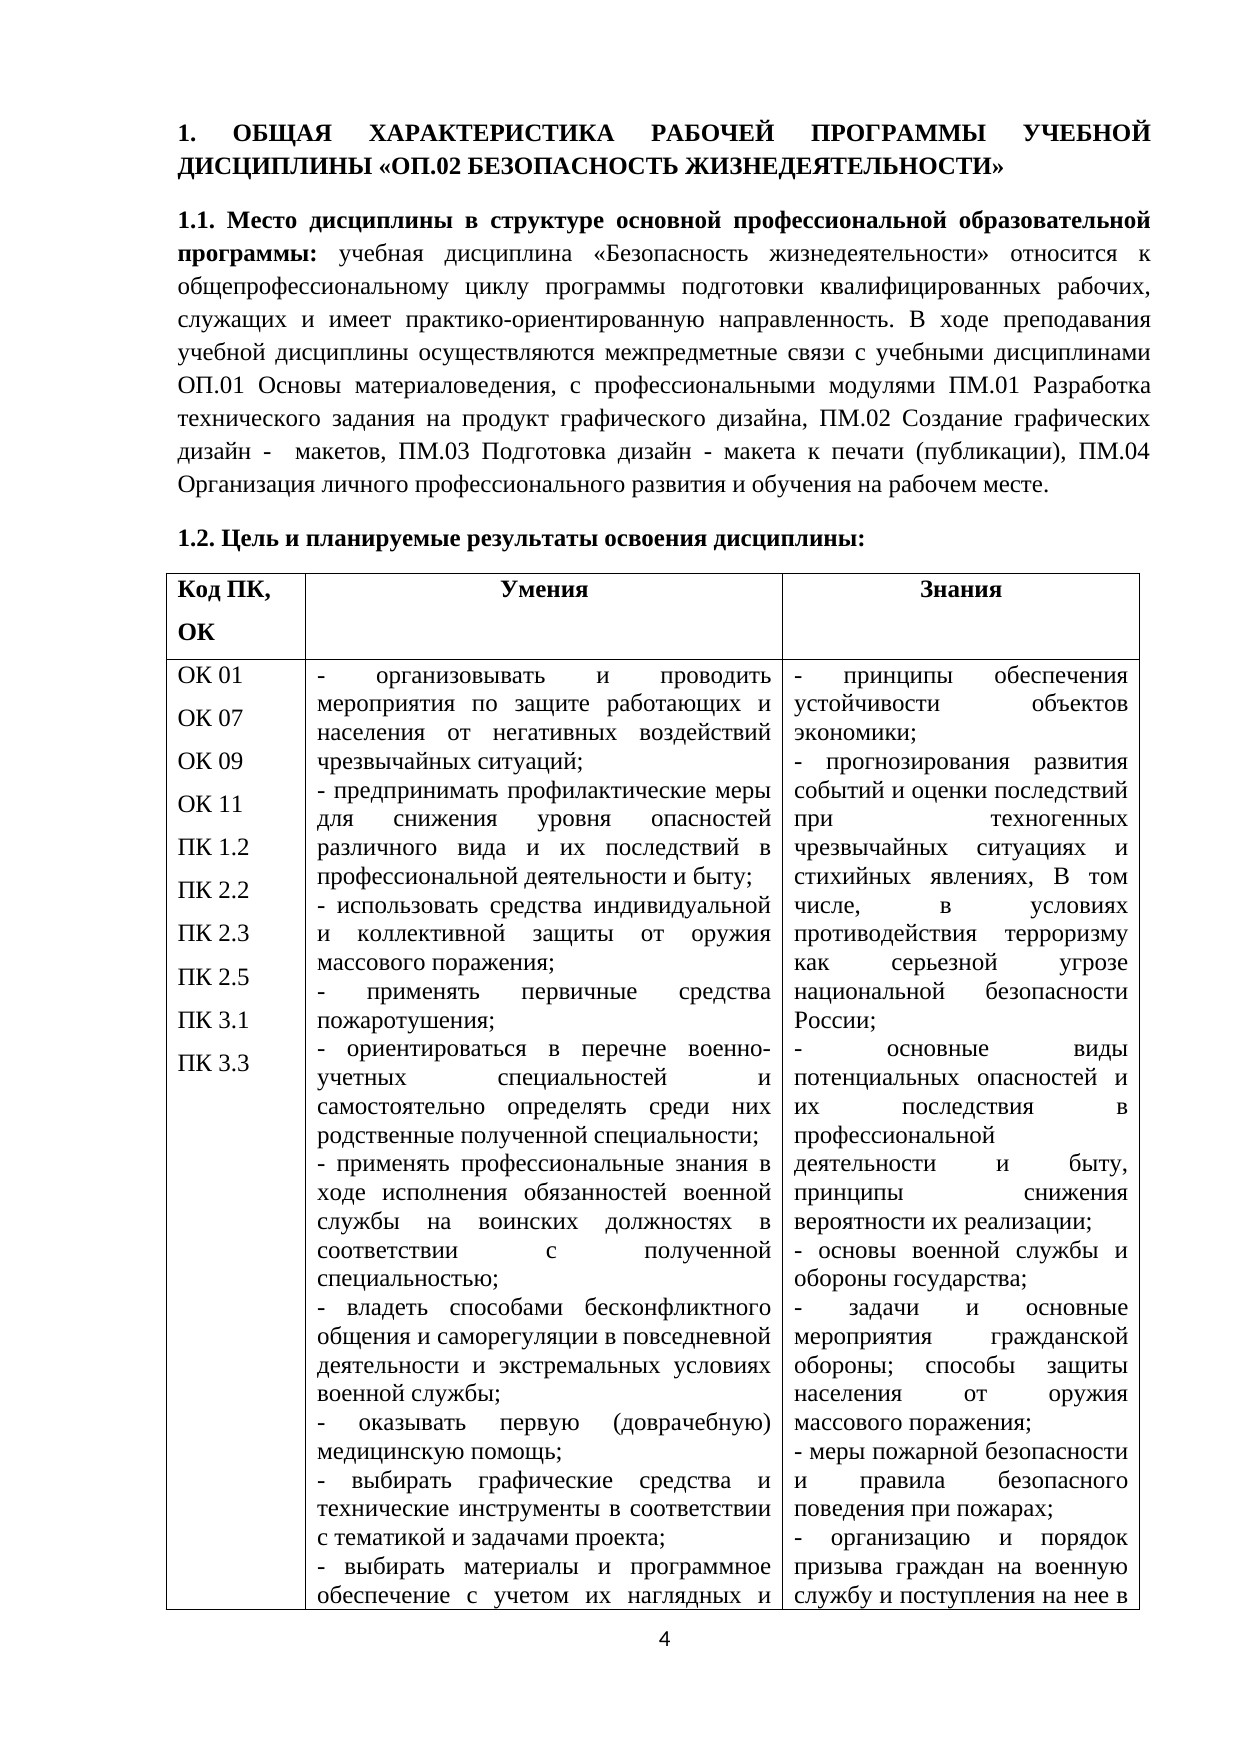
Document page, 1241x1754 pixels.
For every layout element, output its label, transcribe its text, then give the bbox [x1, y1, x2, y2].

text 1.1. Место дисциплины в структуре основной профессиональной образовательной программы: учебная дисциплина «Безопасность жизнедеятельности» относится к общепрофессиональному циклу программы подготовки квалифицированных рабочих, служащих и имеет практико-ориентированную направленность. В ходе преподавания учебной дисциплины осуществляются межпредметные связи с учебными дисциплинами ОП.01 Основы материаловедения, с профессиональными модулями ПМ.01 Разработка технического задания на продукт графического дизайна, ПМ.02 Создание графических дизайн - макетов, ПМ.03 Подготовка дизайн - макета к печати (публикации), ПМ.04 Организация личного профессионального развития и обучения на рабочем месте. [177, 205, 1152, 498]
table_header Знания [783, 574, 1139, 659]
text 1.2. Цель и планируемые результаты освоения дисциплины: [177, 523, 1152, 552]
table_header Код ПК, ОК [167, 574, 305, 659]
text 1. ОБЩАЯ ХАРАКТЕРИСТИКА РАБОЧЕЙ ПРОГРАММЫ УЧЕБНОЙ ДИСЦИПЛИНЫ «ОП.02 БЕЗОПАСНОСТЬ ЖИЗНЕДЕЯТЕЛЬНОСТИ» [177, 118, 1152, 180]
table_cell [306, 660, 782, 1608]
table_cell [167, 660, 305, 1608]
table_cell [783, 660, 1139, 1608]
table_header Умения [306, 574, 782, 659]
